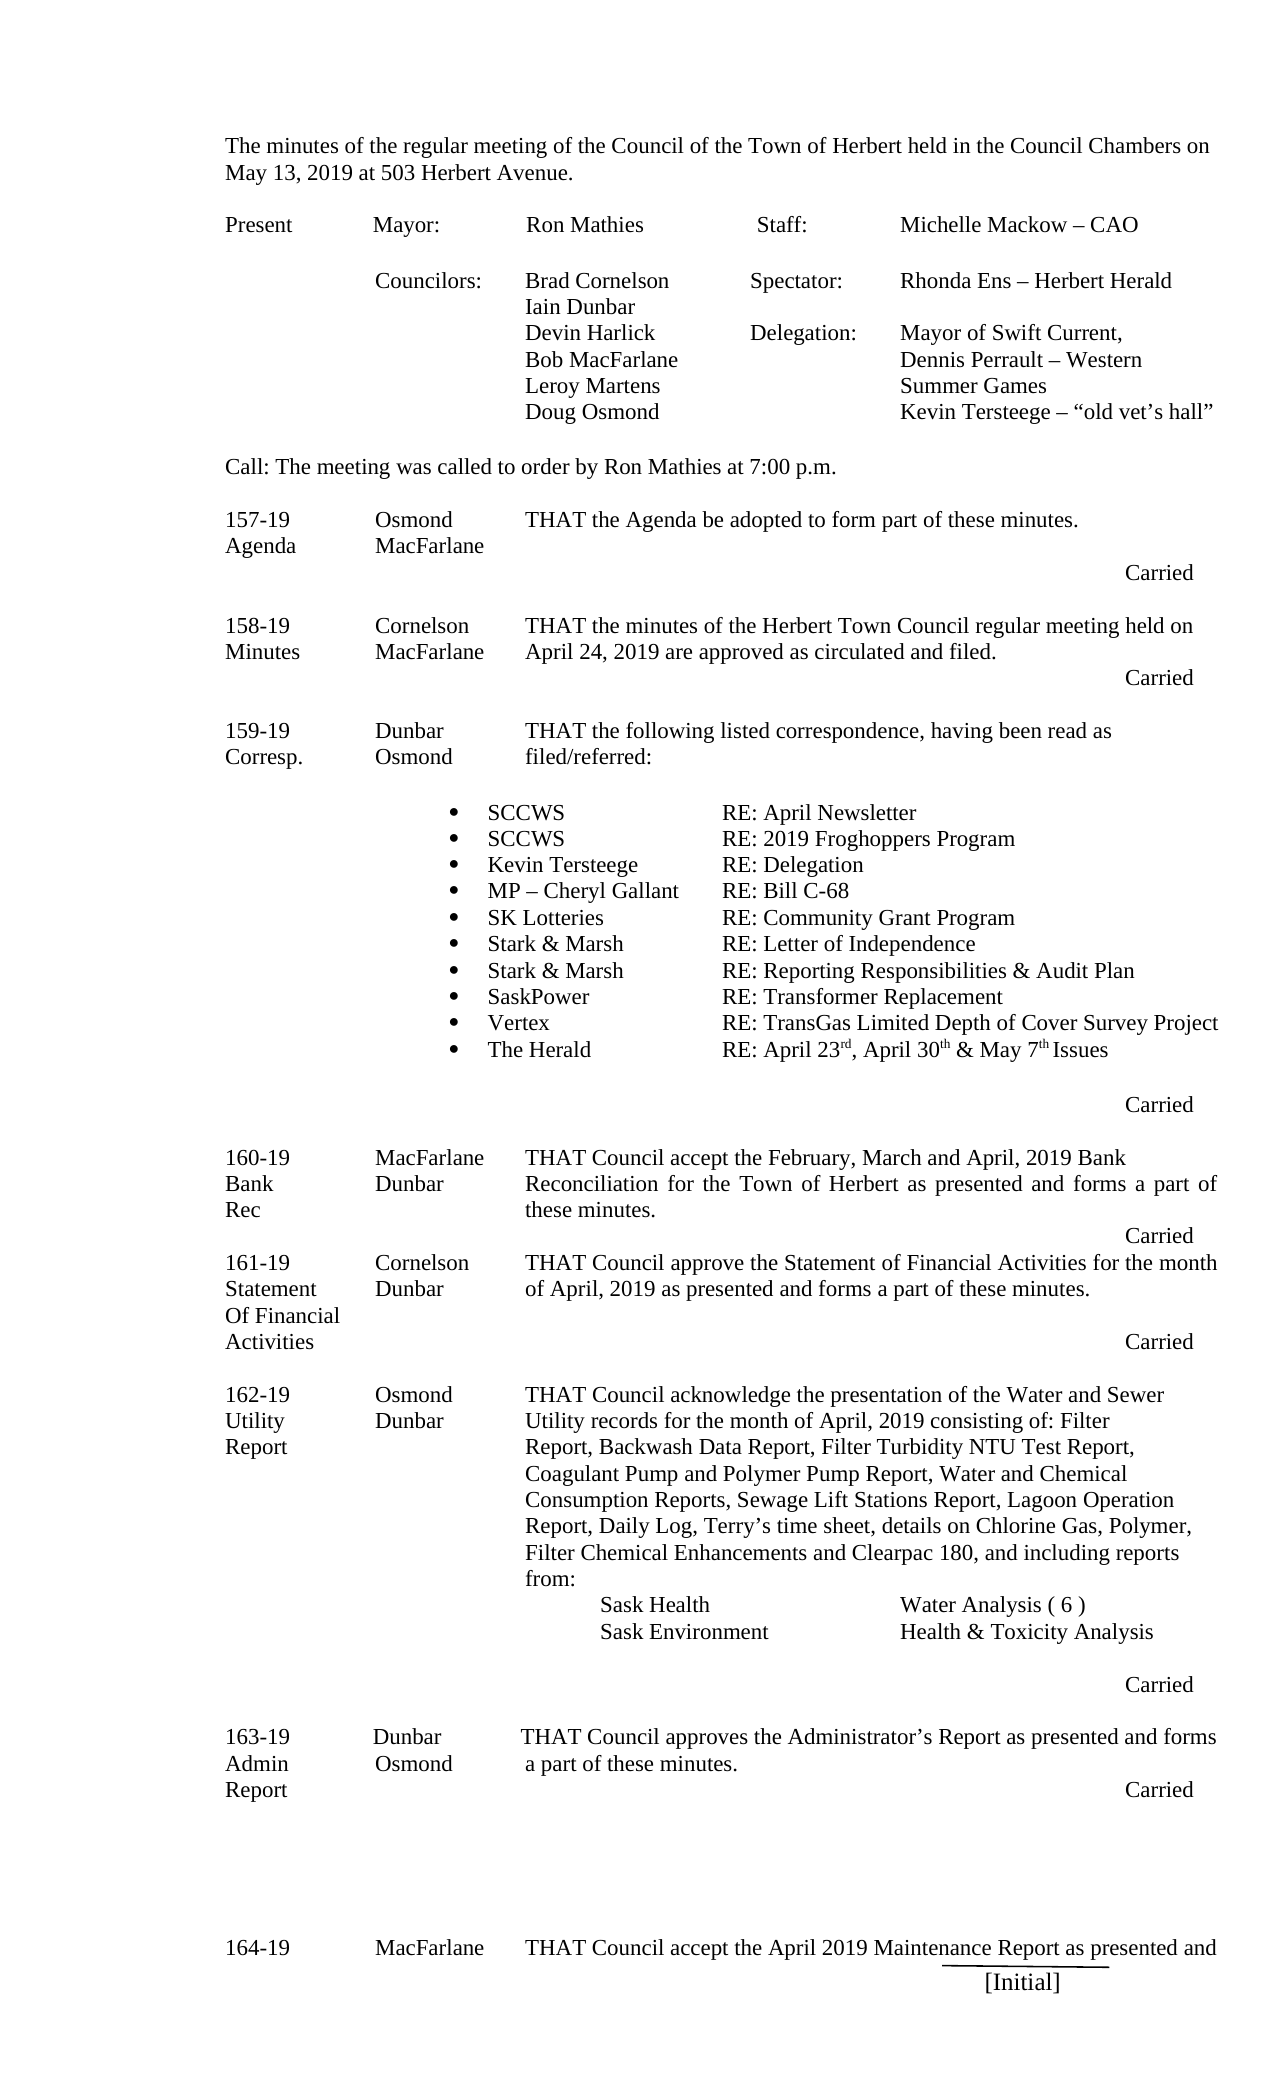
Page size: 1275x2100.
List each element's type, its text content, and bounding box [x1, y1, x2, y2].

text Call: The meeting was called to order by Ron Mathies at 7:00 p.m. [225, 453, 1226, 480]
text Of Financial [225, 1302, 1219, 1328]
list SCCWS RE: April Newsletter [450, 798, 1226, 825]
list Kevin Tersteege RE: Delegation [450, 851, 1226, 878]
list The Herald RE: April 23rd, April 30th & May 7th Issues [450, 1036, 1226, 1062]
text Councilors: Brad Cornelson Spectator: Rhonda Ens – Herbert Herald Iain Dunbar [225, 267, 1226, 319]
list SaskPower RE: Transformer Replacement [450, 983, 1226, 1009]
text 161-19 Cornelson THAT Council approve the Statement of Financial Activities for the month Statement Dunbar of April, 2019 as presented and forms a part of these minutes. [225, 1249, 1219, 1302]
text 162-19 Osmond THAT Council acknowledge the presentation of the Water and Sewer Utility Dunbar Utility records for the month of April, 2019 consisting of: Filter [225, 1381, 1226, 1433]
text 163-19 Dunbar THAT Council approves the Administrator’s Report as presented and forms [225, 1723, 1226, 1750]
list Stark & Marsh RE: Reporting Responsibilities & Audit Plan [450, 957, 1226, 983]
list SK Lotteries RE: Community Grant Program [450, 904, 1226, 930]
text Sask Health Water Analysis ( 6 ) [225, 1592, 1226, 1618]
list Stark & Marsh RE: Letter of Independence [450, 930, 1226, 957]
text Report Carried [225, 1776, 1226, 1802]
text 158-19 Cornelson THAT the minutes of the Herbert Town Council regular meeting held on [225, 612, 1226, 638]
text Minutes MacFarlane April 24, 2019 are approved as circulated and filed. Carried [225, 638, 1226, 691]
text The minutes of the regular meeting of the Council of the Town of Herbert held in the Council Chambers on May 13, 2019 at 503 Herbert Avenue. [225, 132, 1229, 185]
text Agenda MacFarlane [225, 533, 1226, 559]
text Sask Environment Health & Toxicity Analysis [225, 1618, 1226, 1644]
text Activities Carried [225, 1328, 1219, 1354]
text Carried [225, 1223, 1219, 1249]
text Carried [544, 1091, 1219, 1117]
list SCCWS RE: 2019 Froghoppers Program [450, 825, 1226, 851]
text Admin Osmond a part of these minutes. [225, 1750, 1226, 1776]
text Bob MacFarlane Dennis Perrault – Western [225, 346, 1226, 372]
text Carried [225, 1671, 1226, 1697]
text 159-19 Dunbar THAT the following listed correspondence, having been read as [225, 717, 1226, 743]
text Leroy Martens Summer Games [225, 372, 1226, 398]
list MP – Cheryl Gallant RE: Bill C-68 [450, 878, 1226, 904]
text 157-19 Osmond THAT the Agenda be adopted to form part of these minutes. [225, 506, 1226, 533]
list Vertex RE: TransGas Limited Depth of Cover Survey Project [450, 1009, 1226, 1036]
text Present Mayor: Ron Mathies Staff: Michelle Mackow – CAO [225, 212, 1226, 238]
text 160-19 MacFarlane THAT Council accept the February, March and April, 2019 Bank [225, 1143, 1219, 1170]
text Carried [225, 559, 1226, 585]
text Report, Daily Log, Terry’s time sheet, details on Chlorine Gas, Polymer, [225, 1512, 1226, 1539]
text Report Report, Backwash Data Report, Filter Turbidity NTU Test Report, Coagulant Pump and Polymer Pump Report, Water and Chemical Consumption Reports, Sewage Lift Stations Report, Lagoon Operation [225, 1433, 1226, 1512]
text Bank Dunbar Reconciliation for the Town of Herbert as presented and forms a part of Rec these minutes. [225, 1170, 1219, 1223]
text 164-19 MacFarlane THAT Council accept the April 2019 Maintenance Report as presented and [225, 1934, 1226, 1961]
text Filter Chemical Enhancements and Clearpac 180, and including reports from: [225, 1539, 1226, 1592]
text Doug Osmond Kevin Tersteege – “old vet’s hall” [225, 398, 1226, 425]
text Corresp. Osmond filed/referred: [225, 743, 1226, 770]
text Devin Harlick Delegation: Mayor of Swift Current, [225, 319, 1226, 346]
